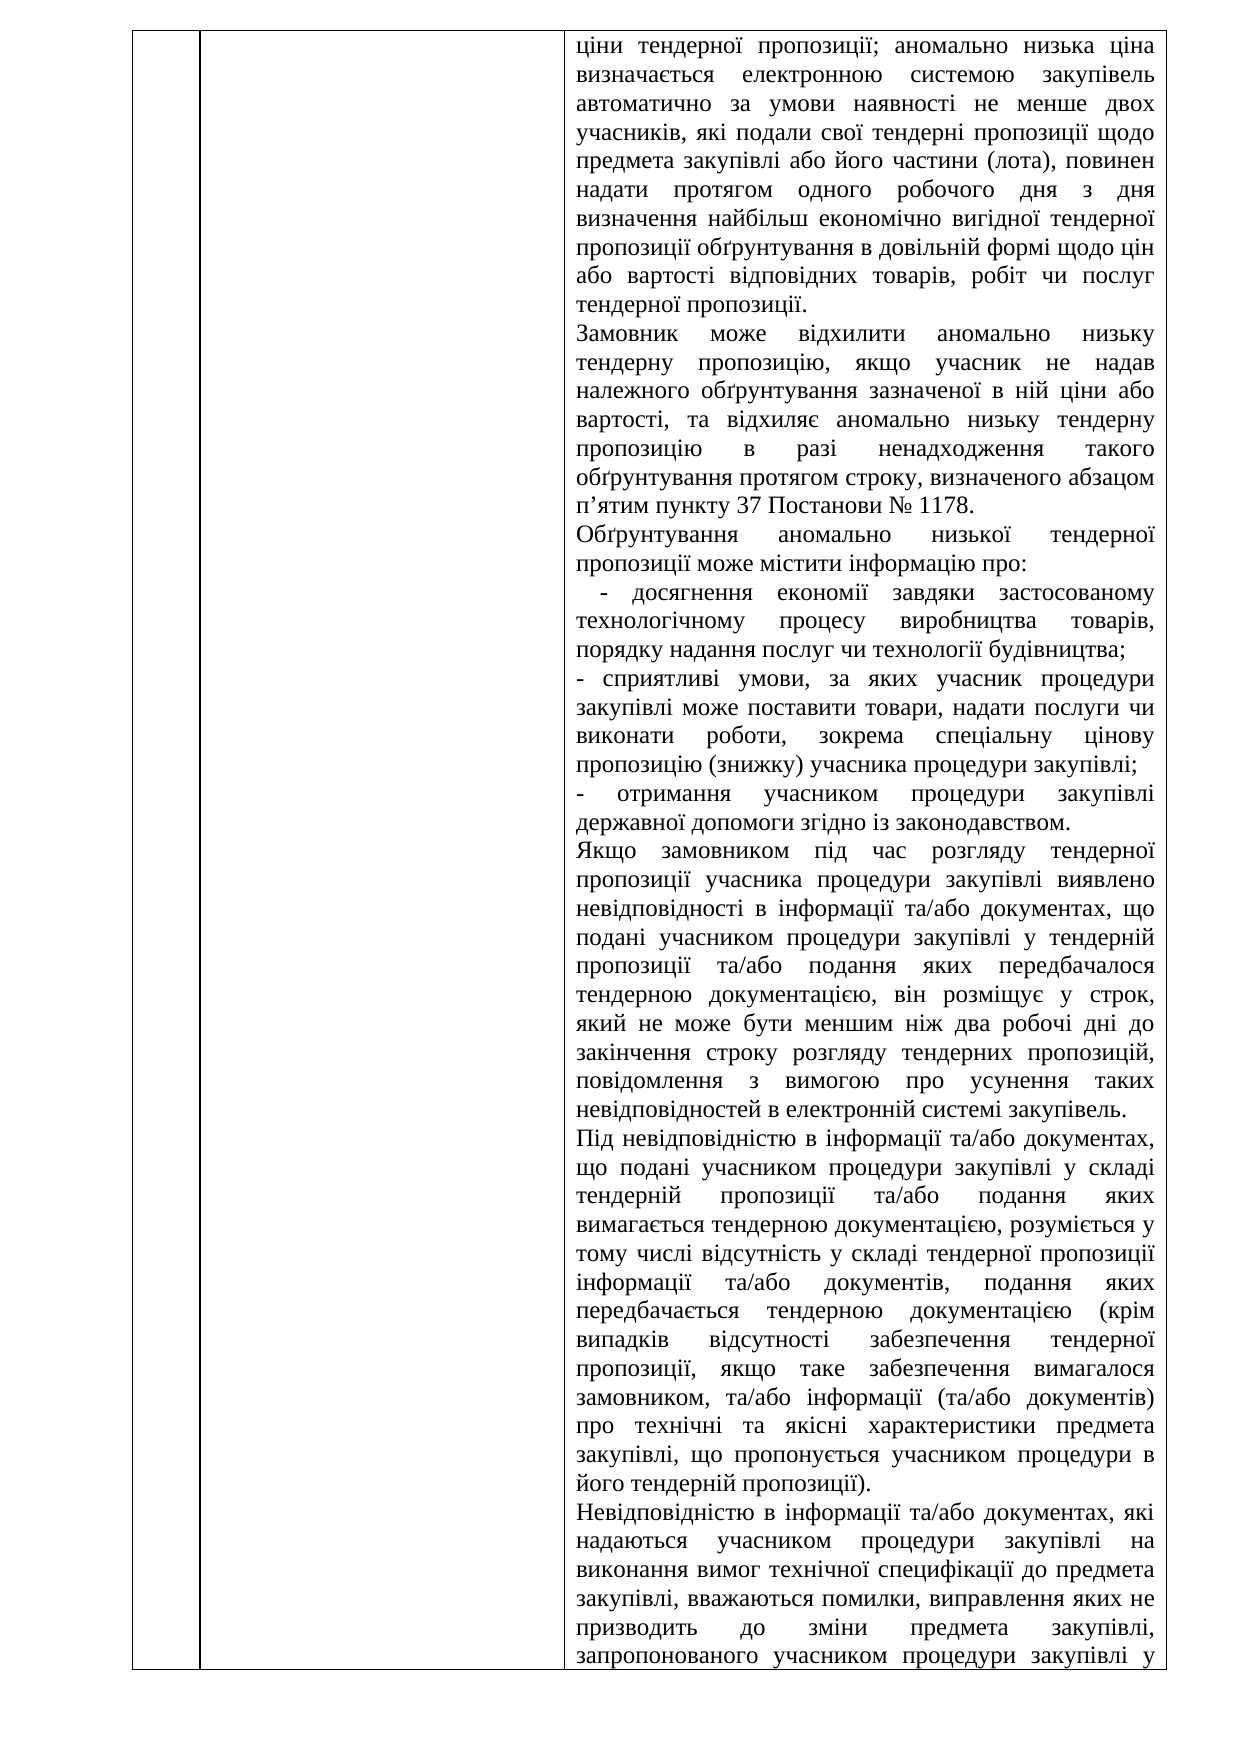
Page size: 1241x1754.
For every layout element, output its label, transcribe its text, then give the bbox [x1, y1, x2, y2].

table_cell 1 [133, 31, 199, 1669]
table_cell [201, 31, 564, 1669]
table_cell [565, 31, 1166, 1669]
